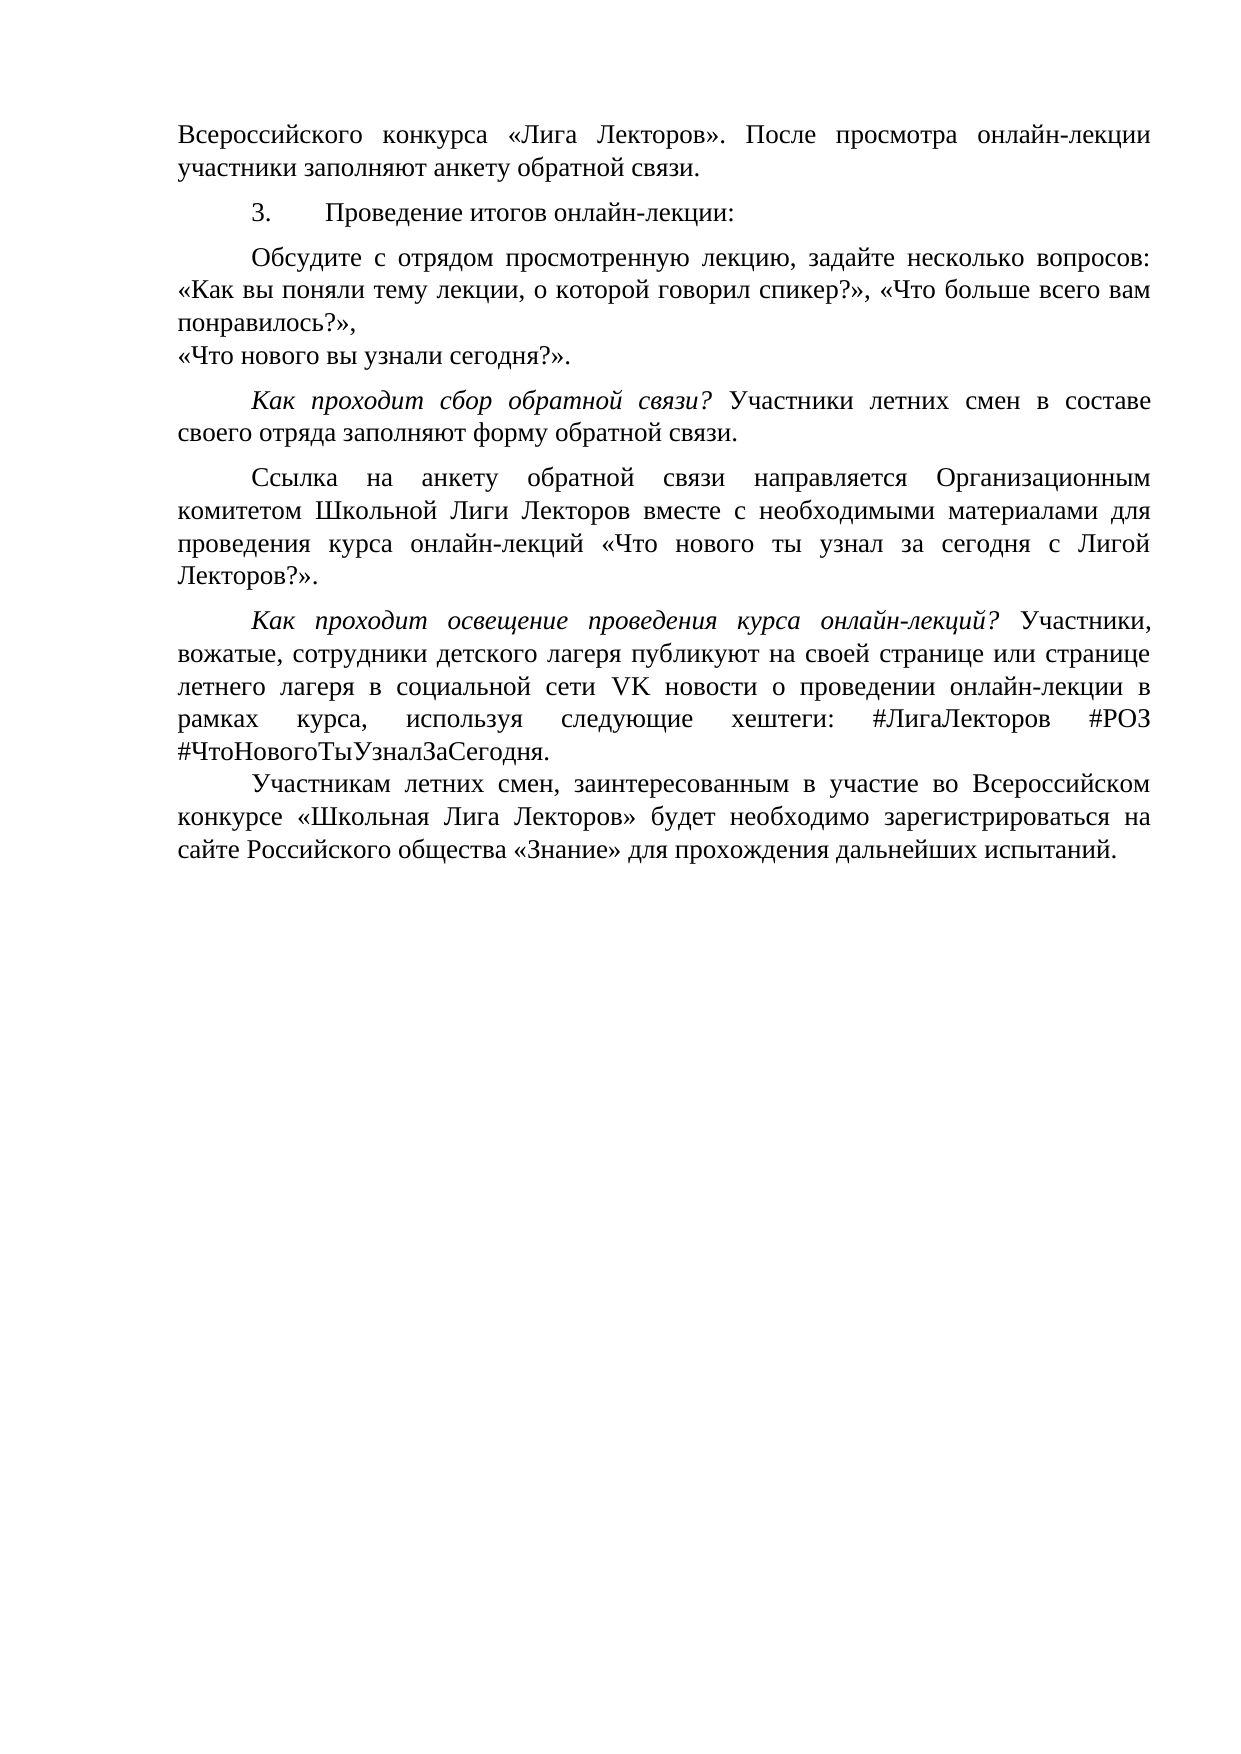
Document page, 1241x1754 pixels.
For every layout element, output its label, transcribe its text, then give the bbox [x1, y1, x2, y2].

text Как проходит сбор обратной связи? Участники летних смен в составе своего отряда заполняют форму обратной связи. [177, 384, 1152, 448]
text Обсудите с отрядом просмотренную лекцию, задайте несколько вопросов: «Как вы поняли тему лекции, о которой говорил спикер?», «Что больше всего вам понравилось?», «Что нового вы узнали сегодня?». [177, 241, 1152, 370]
text Участникам летних смен, заинтересованным в участие во Всероссийском конкурсе «Школьная Лига Лекторов» будет необходимо зарегистрироваться на сайте Российского общества «Знание» для прохождения дальнейших испытаний. [177, 767, 1152, 864]
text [177, 118, 1152, 182]
text Ссылка на анкету обратной связи направляется Организационным комитетом Школьной Лиги Лекторов вместе с необходимыми материалами для проведения курса онлайн-лекций «Что нового ты узнал за сегодня с Лигой Лекторов?». [177, 462, 1152, 591]
list Проведение итогов онлайн-лекции: [177, 196, 1152, 227]
text Как проходит освещение проведения курса онлайн-лекций? Участники, вожатые, сотрудники детского лагеря публикуют на своей странице или странице летнего лагеря в социальной сети VK новости о проведении онлайн-лекции в рамках курса, используя следующие хештеги: #ЛигаЛекторов #РОЗ #ЧтоНовогоТыУзналЗаСегодня. [177, 604, 1152, 766]
